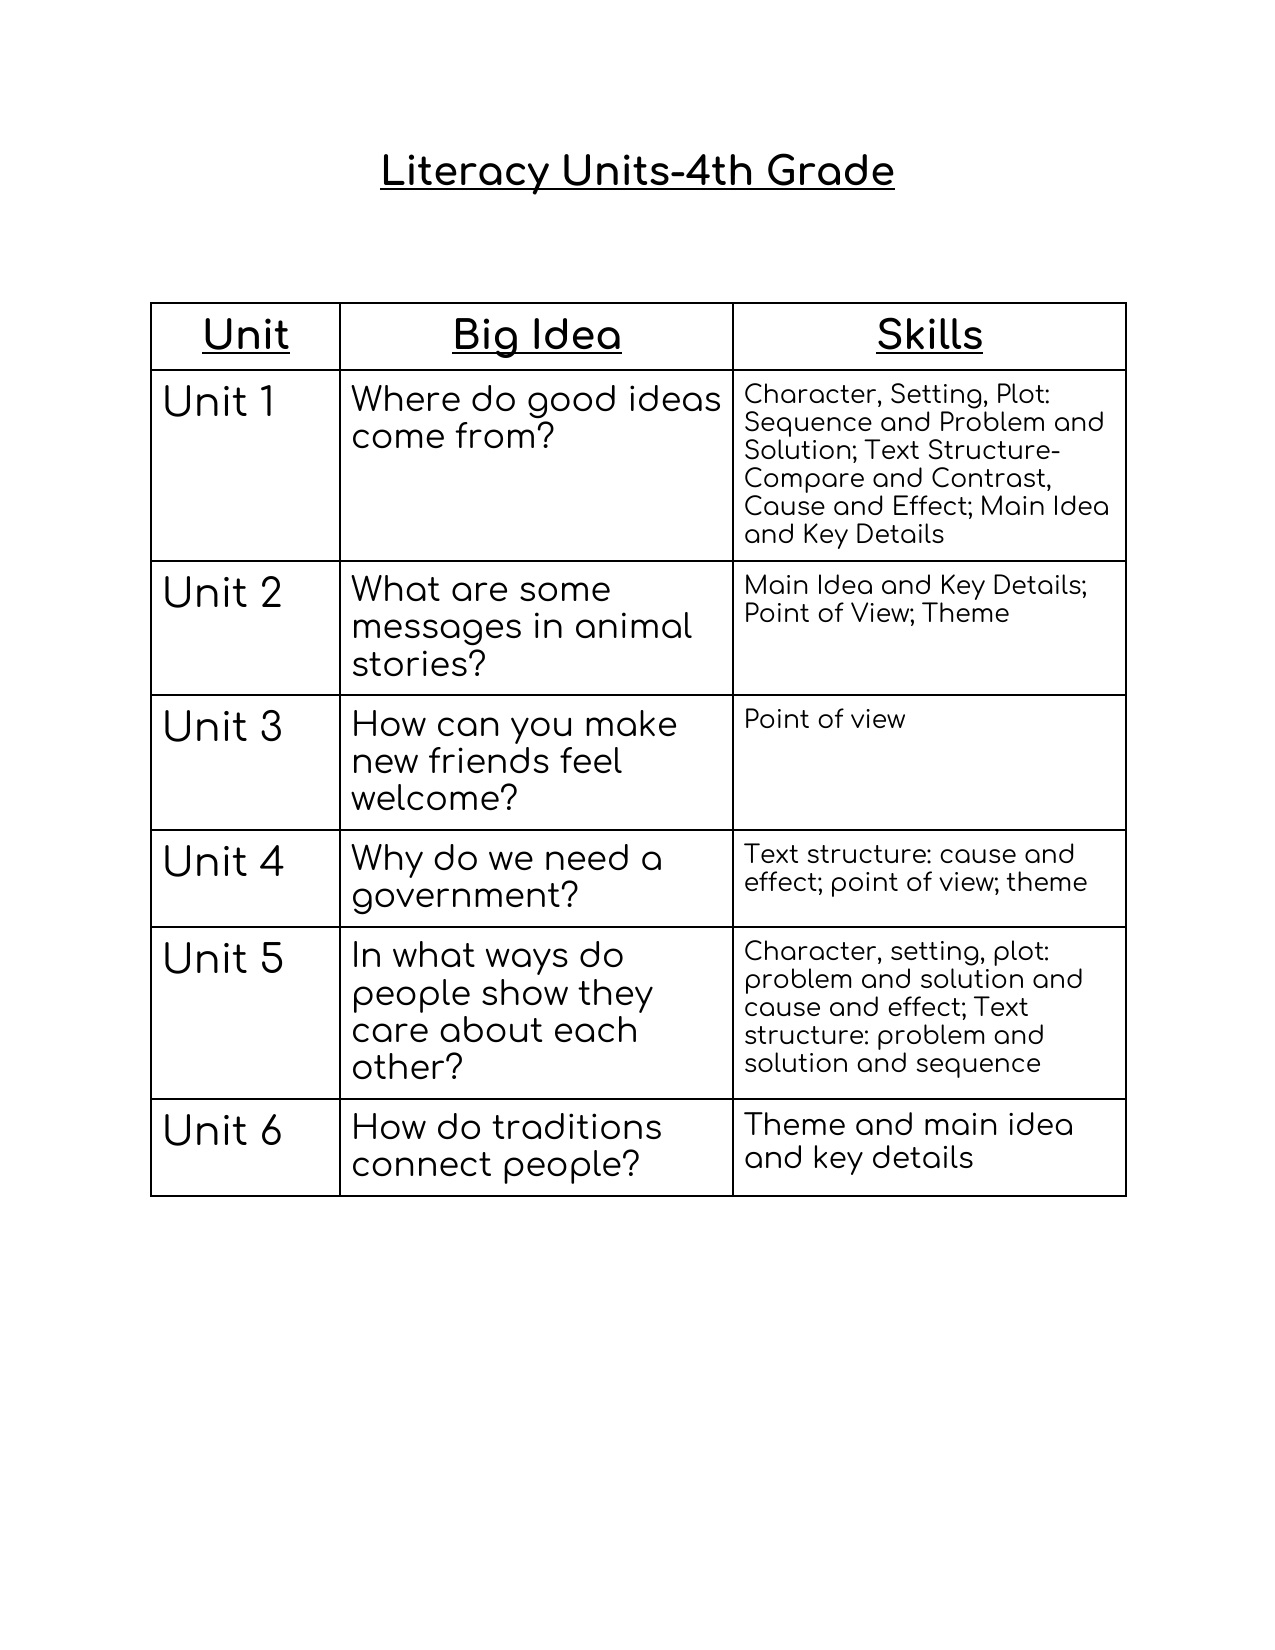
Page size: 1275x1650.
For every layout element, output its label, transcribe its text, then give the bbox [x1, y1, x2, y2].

table_header Unit [152, 304, 339, 369]
table_cell Theme and main idea and key details [734, 1100, 1125, 1195]
table_cell Unit 6 [152, 1100, 339, 1195]
table_cell Unit 2 [152, 562, 339, 694]
table_cell Point of view [734, 696, 1125, 829]
table_cell Main Idea and Key Details; Point of View; Theme [734, 562, 1125, 694]
table_cell What are some messages in animal stories? [341, 562, 732, 694]
table_cell How can you make new friends feel welcome? [341, 696, 732, 829]
table_cell Unit 5 [152, 928, 339, 1098]
table_header Skills [734, 304, 1125, 369]
table_cell Where do good ideas come from? [341, 371, 732, 560]
table_header Big Idea [341, 304, 732, 369]
table_cell Unit 3 [152, 696, 339, 829]
text Literacy Units-4th Grade [150, 150, 1125, 194]
table_cell Why do we need a government? [341, 831, 732, 926]
table_cell How do traditions connect people? [341, 1100, 732, 1195]
table_cell Unit 4 [152, 831, 339, 926]
table_cell Text structure: cause and effect; point of view; theme [734, 831, 1125, 926]
table_cell Character, Setting, Plot: Sequence and Problem and Solution; Text Structure-Compare and Contrast, Cause and Effect; Main Idea and Key Details [734, 371, 1125, 560]
table_cell In what ways do people show they care about each other? [341, 928, 732, 1098]
table_cell Unit 1 [152, 371, 339, 560]
table_cell Character, setting, plot: problem and solution and cause and effect; Text structure: problem and solution and sequence [734, 928, 1125, 1098]
